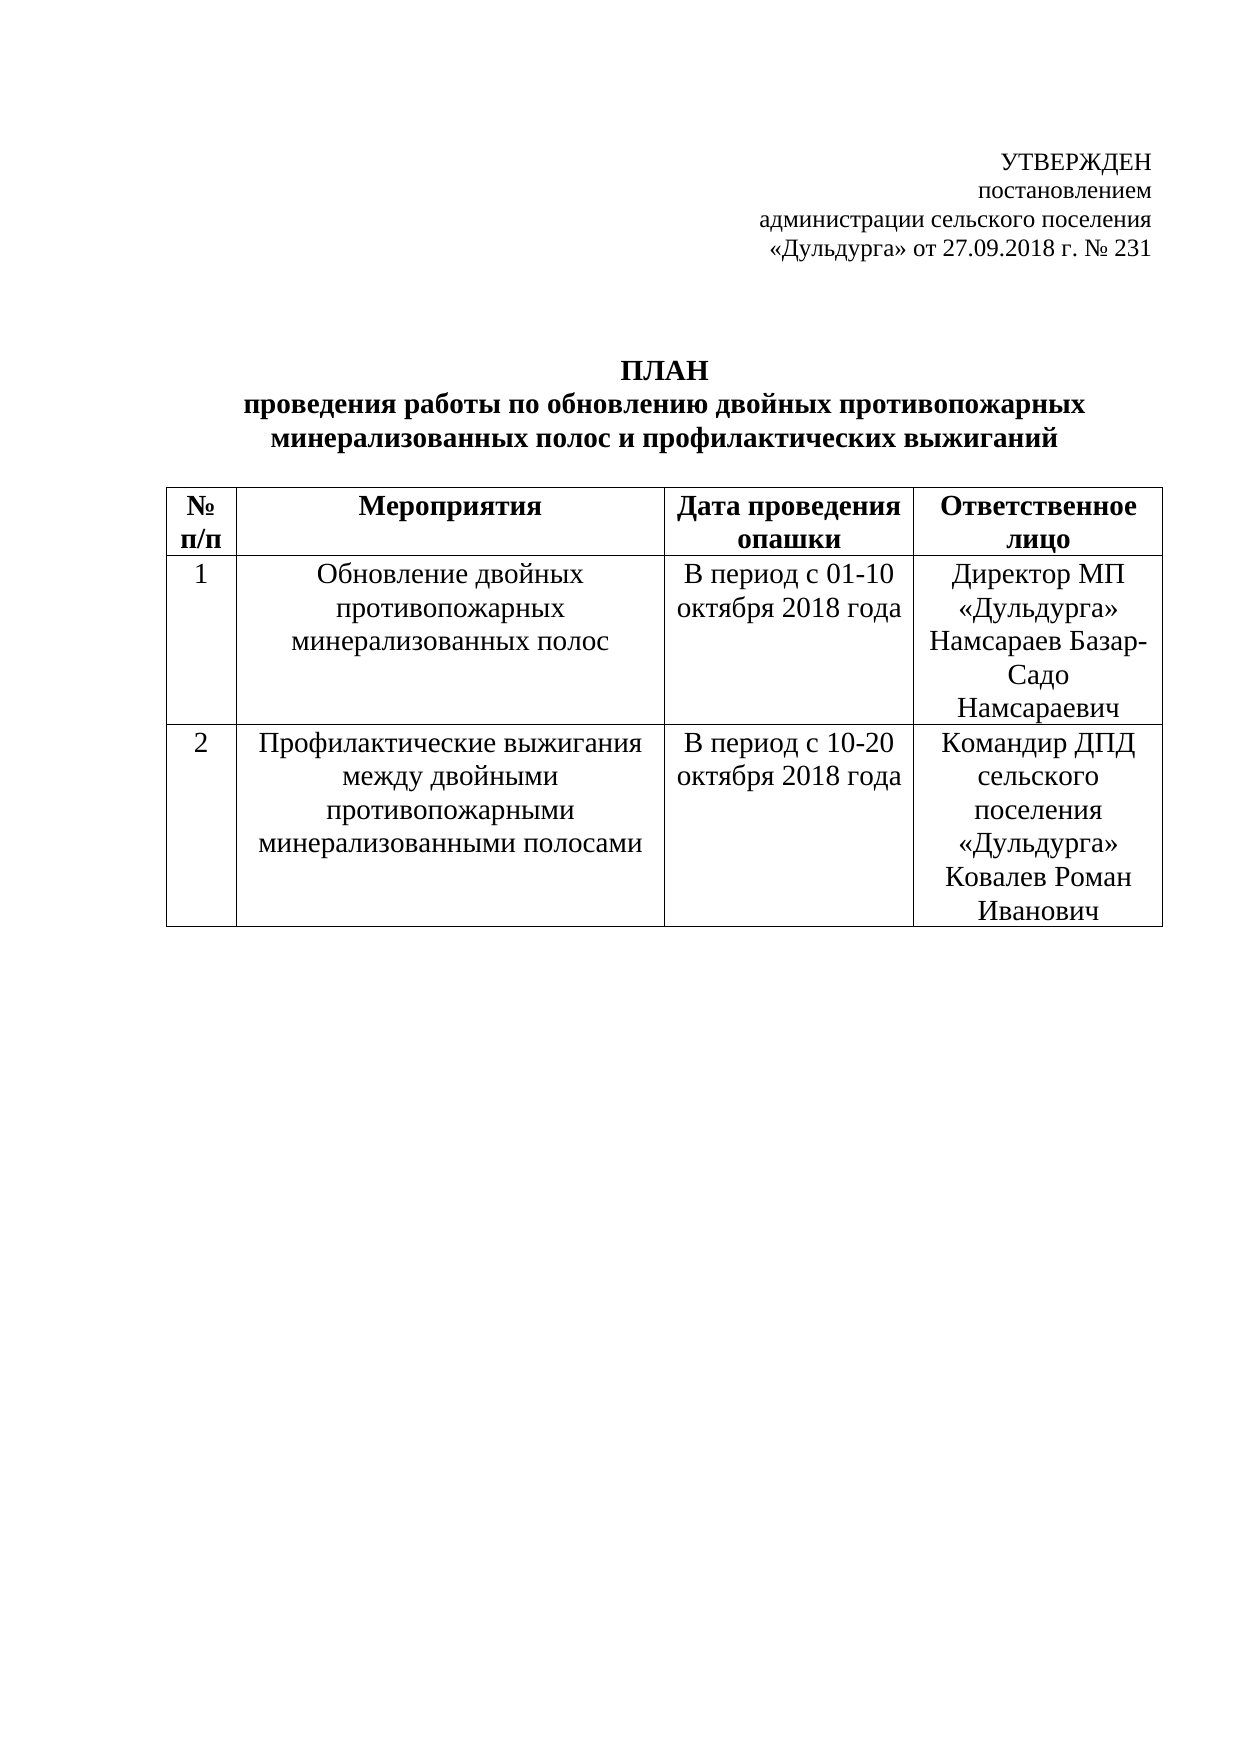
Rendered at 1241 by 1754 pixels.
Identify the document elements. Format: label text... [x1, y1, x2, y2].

table_cell В период с 10-20 октября 2018 года [665, 725, 913, 926]
table_header Ответственное лицо [914, 488, 1162, 555]
table_cell Профилактические выжигания между двойными противопожарными минерализованными полосами [237, 725, 664, 926]
table_cell В период с 01-10 октября 2018 года [665, 556, 913, 724]
table_cell Обновление двойных противопожарных минерализованных полос [237, 556, 664, 724]
table_cell Директор МП «Дульдурга» Намсараев Базар-Садо Намсараевич [914, 556, 1162, 724]
table_header № п/п [167, 488, 236, 555]
table_cell 2 [167, 725, 236, 926]
text администрации сельского поселения «Дульдурга» от 27.09.2018 г. № 231 [650, 204, 1152, 262]
table_cell Командир ДПД сельского поселения «Дульдурга» Ковалев Роман Иванович [914, 725, 1162, 926]
text УТВЕРЖДЕН [650, 147, 1152, 176]
table_cell 1 [167, 556, 236, 724]
text постановлением [650, 176, 1152, 204]
table_header Мероприятия [237, 488, 664, 555]
text проведения работы по обновлению двойных противопожарных минерализованных полос и профилактических выжиганий [177, 386, 1152, 453]
table_header Дата проведения опашки [665, 488, 913, 555]
text ПЛАН [177, 353, 1152, 386]
